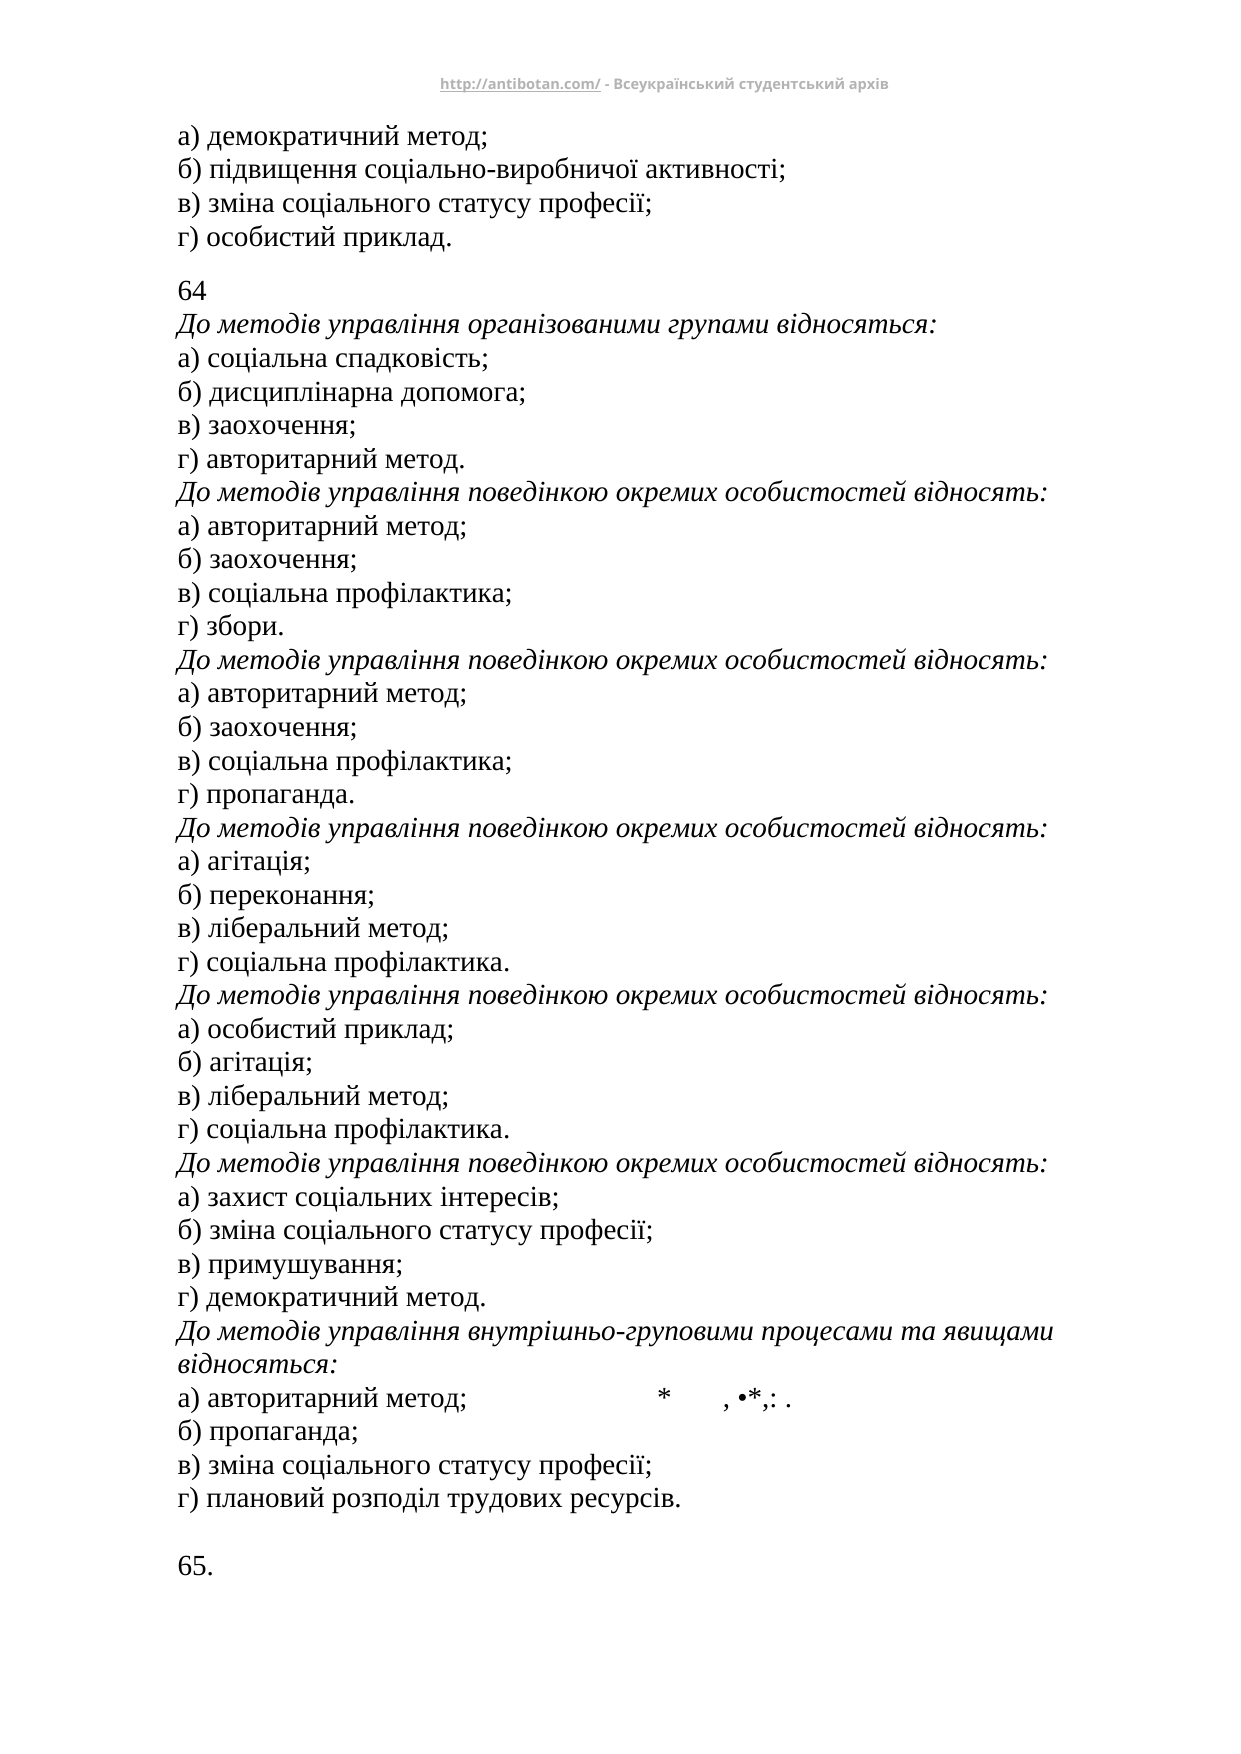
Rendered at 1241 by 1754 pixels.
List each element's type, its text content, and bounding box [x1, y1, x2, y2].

text До методів управління внутрішньо-груповими процесами та явищами відносяться: [177, 1313, 1152, 1380]
text 65. [177, 1548, 1152, 1581]
text в) ліберальний метод; [177, 1078, 1152, 1112]
text 64 [177, 273, 1152, 307]
text б) агітація; [177, 1044, 1152, 1078]
text г) авторитарний метод. [177, 441, 1152, 474]
text в) примушування; [177, 1246, 1152, 1279]
text а) авторитарний метод; [177, 508, 1152, 541]
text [177, 307, 1152, 340]
text г) збори. [177, 608, 1152, 642]
text До методів управління поведінкою окремих особистостей відносять: [177, 810, 1152, 843]
text а) особистий приклад; [177, 1011, 1152, 1044]
text а) демократичний метод; [177, 118, 1152, 152]
text а) соціальна спадковість; [177, 340, 1152, 374]
text б) переконання; [177, 877, 1152, 910]
text До методів управління поведінкою окремих особистостей відносять: [177, 977, 1152, 1011]
text б) підвищення соціально-виробничої активності; [177, 152, 1152, 185]
text а) агітація; [177, 843, 1152, 877]
text б) заохочення; [177, 541, 1152, 575]
text б) зміна соціального статусу професії; [177, 1212, 1152, 1246]
text г) демократичний метод. [177, 1279, 1152, 1313]
text в) зміна соціального статусу професії; [177, 1447, 1152, 1481]
text г) соціальна профілактика. [177, 1112, 1152, 1145]
text в) зміна соціального статусу професії; [177, 185, 1152, 219]
text в) соціальна профілактика; [177, 575, 1152, 608]
text а) авторитарний метод; * , •*,: . [177, 1380, 1152, 1413]
text б) пропаганда; [177, 1413, 1152, 1447]
text До методів управління поведінкою окремих особистостей відносять: [177, 1145, 1152, 1179]
text До методів управління поведінкою окремих особистостей відносять: [177, 474, 1152, 508]
text б) заохочення; [177, 709, 1152, 743]
text а) авторитарний метод; [177, 676, 1152, 709]
text г) пропаганда. [177, 776, 1152, 810]
text в) ліберальний метод; [177, 910, 1152, 944]
text а) захист соціальних інтересів; [177, 1179, 1152, 1212]
text До методів управління поведінкою окремих особистостей відносять: [177, 642, 1152, 676]
text г) особистий приклад. [177, 219, 1152, 252]
text б) дисциплінарна допомога; [177, 374, 1152, 407]
text в) соціальна профілактика; [177, 743, 1152, 776]
text в) заохочення; [177, 407, 1152, 441]
text г) соціальна профілактика. [177, 944, 1152, 977]
text г) плановий розподіл трудових ресурсів. [177, 1481, 1152, 1514]
